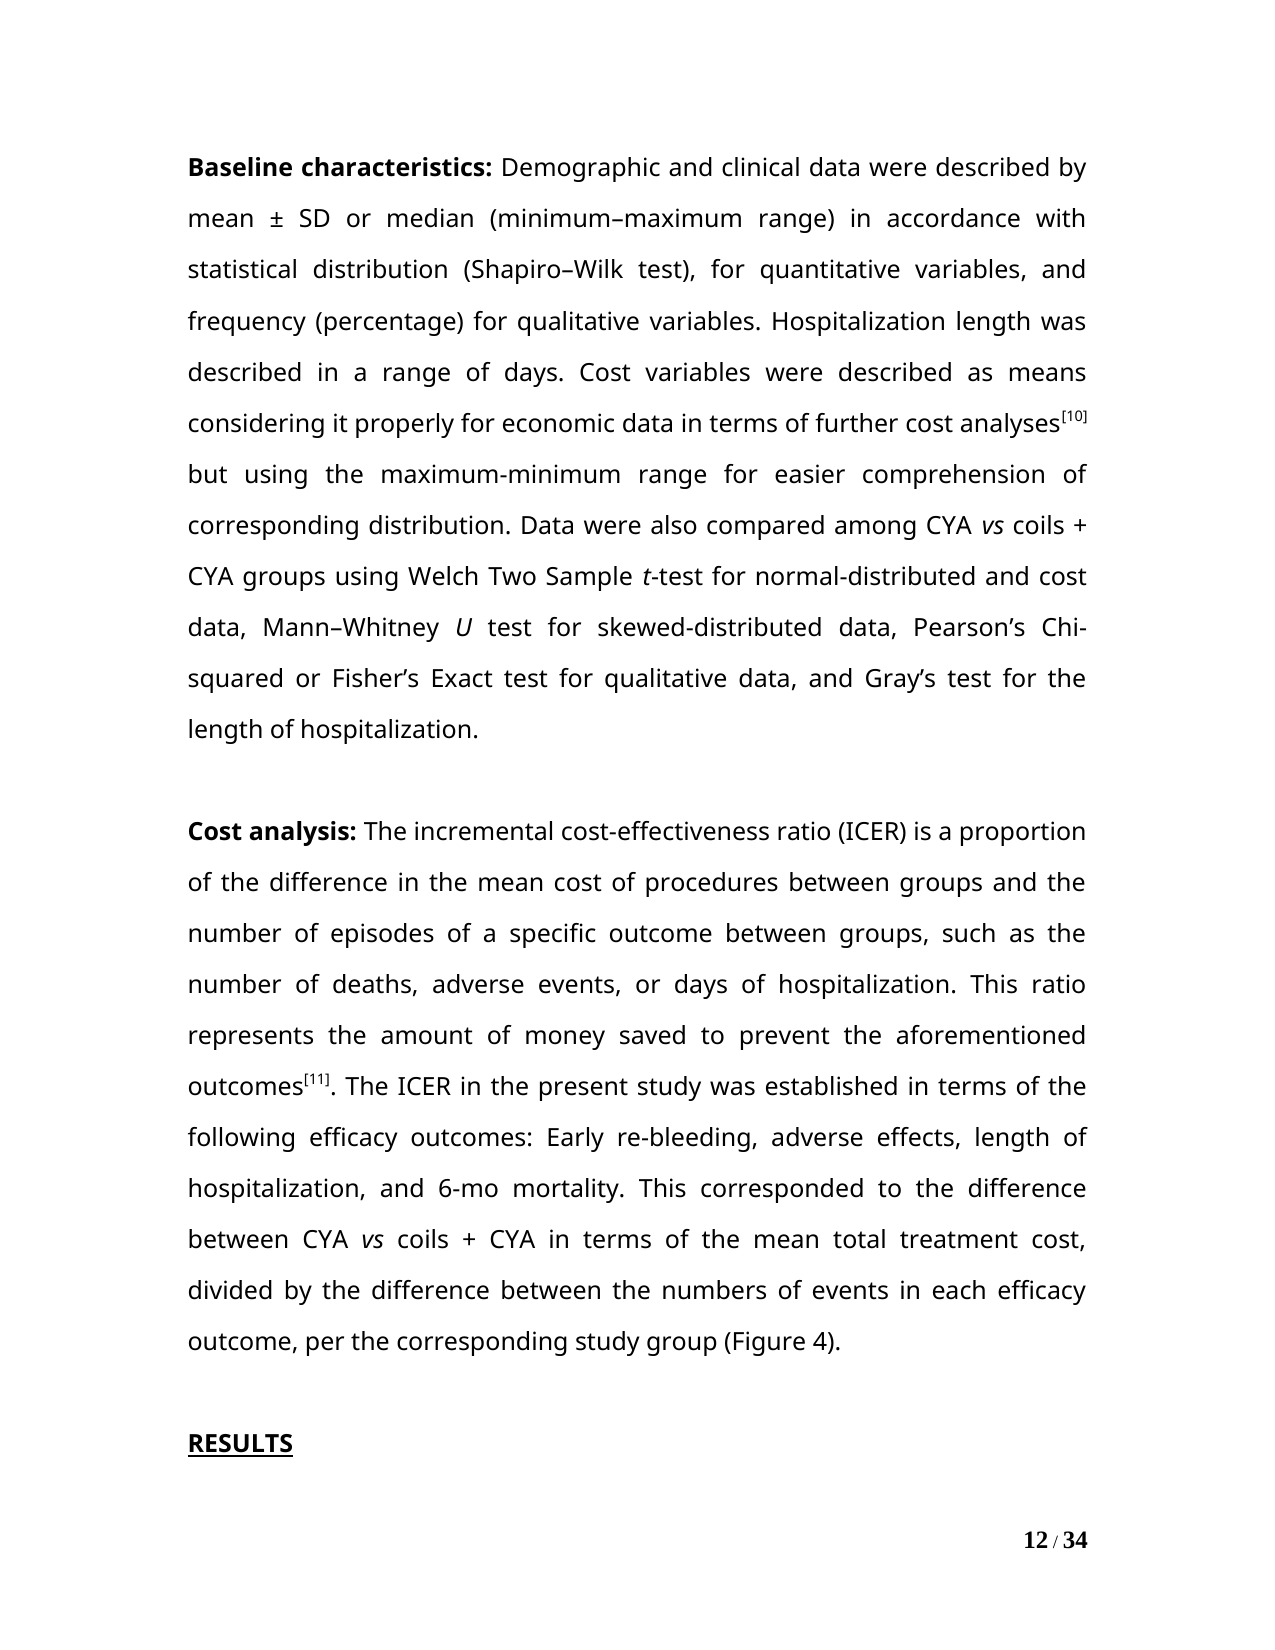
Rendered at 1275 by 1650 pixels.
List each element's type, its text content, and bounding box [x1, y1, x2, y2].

text RESULTS [187, 1426, 1087, 1460]
text Baseline characteristics: Demographic and clinical data were described by mean ± SD or median (minimum–maximum range) in accordance with statistical distribution (Shapiro–Wilk test), for quantitative variables, and frequency (percentage) for qualitative variables. Hospitalization length was described in a range of days. Cost variables were described as means considering it properly for economic data in terms of further cost analyses[10] but using the maximum-minimum range for easier comprehension of corresponding distribution. Data were also compared among CYA vs coils + CYA groups using Welch Two Sample t-test for normal-distributed and cost data, Mann–Whitney U test for skewed-distributed data, Pearson’s Chi-squared or Fisher’s Exact test for qualitative data, and Gray’s test for the length of hospitalization. [187, 150, 1087, 746]
text Cost analysis: The incremental cost-effectiveness ratio (ICER) is a proportion of the difference in the mean cost of procedures between groups and the number of episodes of a specific outcome between groups, such as the number of deaths, adverse events, or days of hospitalization. This ratio represents the amount of money saved to prevent the aforementioned outcomes[11]. The ICER in the present study was established in terms of the following efficacy outcomes: Early re-bleeding, adverse effects, length of hospitalization, and 6-mo mortality. This corresponded to the difference between CYA vs coils + CYA in terms of the mean total treatment cost, divided by the difference between the numbers of events in each efficacy outcome, per the corresponding study group (Figure 4). [187, 813, 1087, 1358]
